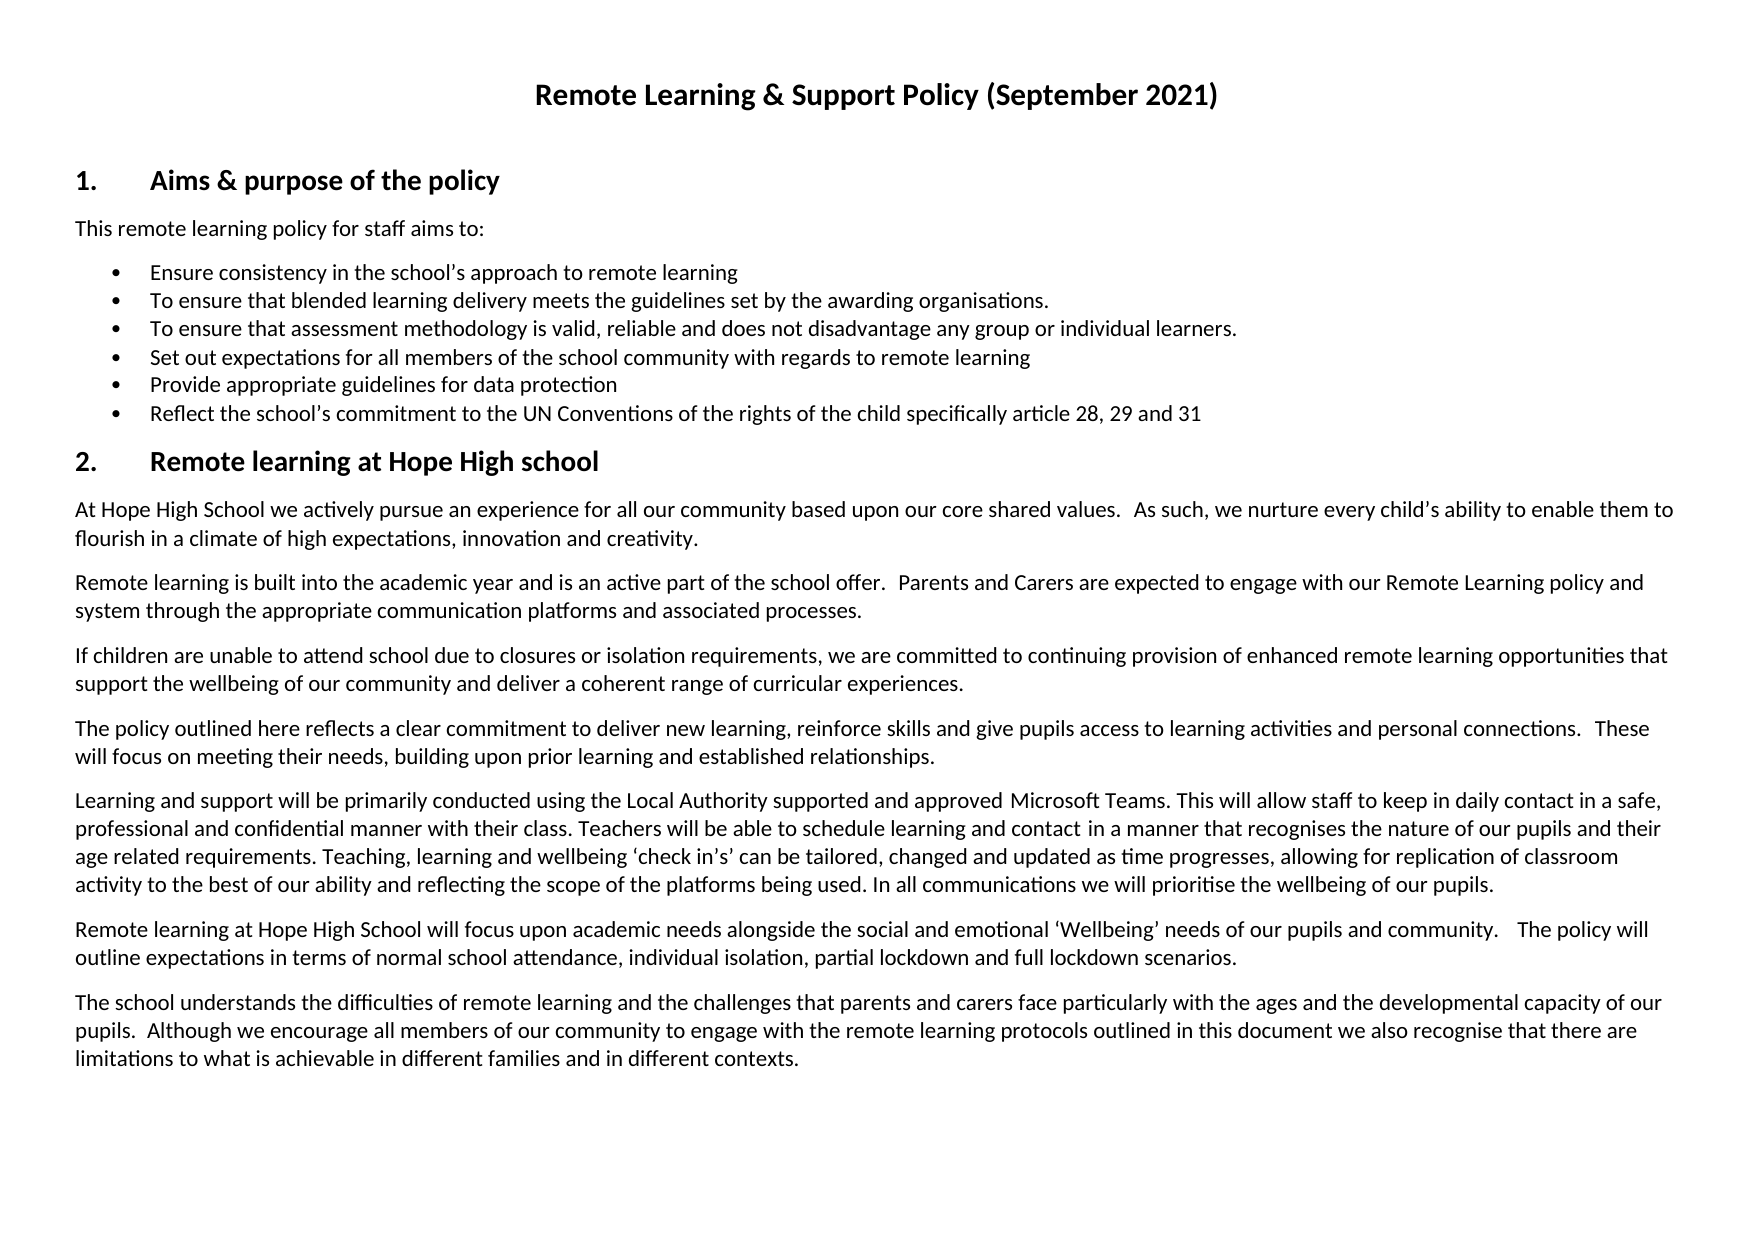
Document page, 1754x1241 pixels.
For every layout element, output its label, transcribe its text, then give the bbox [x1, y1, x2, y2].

list Ensure consistency in the school’s approach to remote learning [112, 258, 1679, 287]
text The policy outlined here reflects a clear commitment to deliver new learning, reinforce skills and give pupils access to learning activities and personal connections. These will focus on meeting their needs, building upon prior learning and established relationships. [75, 714, 1679, 770]
text This remote learning policy for staff aims to: [75, 214, 1679, 242]
text 1. Aims & purpose of the policy [75, 162, 1679, 197]
text Remote learning at Hope High School will focus upon academic needs alongside the social and emotional ‘Wellbeing’ needs of our pupils and community. The policy will outline expectations in terms of normal school attendance, individual isolation, partial lockdown and full lockdown scenarios. [75, 915, 1679, 971]
text The school understands the difficulties of remote learning and the challenges that parents and carers face particularly with the ages and the developmental capacity of our pupils. Although we encourage all members of our community to engage with the remote learning protocols outlined in this document we also recognise that there are limitations to what is achievable in different families and in different contexts. [75, 988, 1679, 1072]
text If children are unable to attend school due to closures or isolation requirements, we are committed to continuing provision of enhanced remote learning opportunities that support the wellbeing of our community and deliver a coherent range of curricular experiences. [75, 641, 1679, 697]
list To ensure that assessment methodology is valid, reliable and does not disadvantage any group or individual learners. [112, 314, 1679, 343]
list Provide appropriate guidelines for data protection [112, 371, 1679, 399]
text Learning and support will be primarily conducted using the Local Authority supported and approved Microsoft Teams. This will allow staff to keep in daily contact in a safe, professional and confidential manner with their class. Teachers will be able to schedule learning and contact in a manner that recognises the nature of our pupils and their age related requirements. Teaching, learning and wellbeing ‘check in’s’ can be tailored, changed and updated as time progresses, allowing for replication of classroom activity to the best of our ability and reflecting the scope of the platforms being used. In all communications we will prioritise the wellbeing of our pupils. [75, 786, 1679, 898]
list Set out expectations for all members of the school community with regards to remote learning [112, 343, 1679, 371]
list Reflect the school’s commitment to the UN Conventions of the rights of the child specifically article 28, 29 and 31 [112, 399, 1679, 427]
text Remote learning is built into the academic year and is an active part of the school offer. Parents and Carers are expected to engage with our Remote Learning policy and system through the appropriate communication platforms and associated processes. [75, 568, 1679, 624]
text 2. Remote learning at Hope High school [75, 443, 1679, 479]
list To ensure that blended learning delivery meets the guidelines set by the awarding organisations. [112, 287, 1679, 314]
text Remote Learning & Support Policy (September 2021) [75, 75, 1679, 113]
text At Hope High School we actively pursue an experience for all our community based upon our core shared values. As such, we nurture every child’s ability to enable them to flourish in a climate of high expectations, innovation and creativity. [75, 496, 1679, 552]
